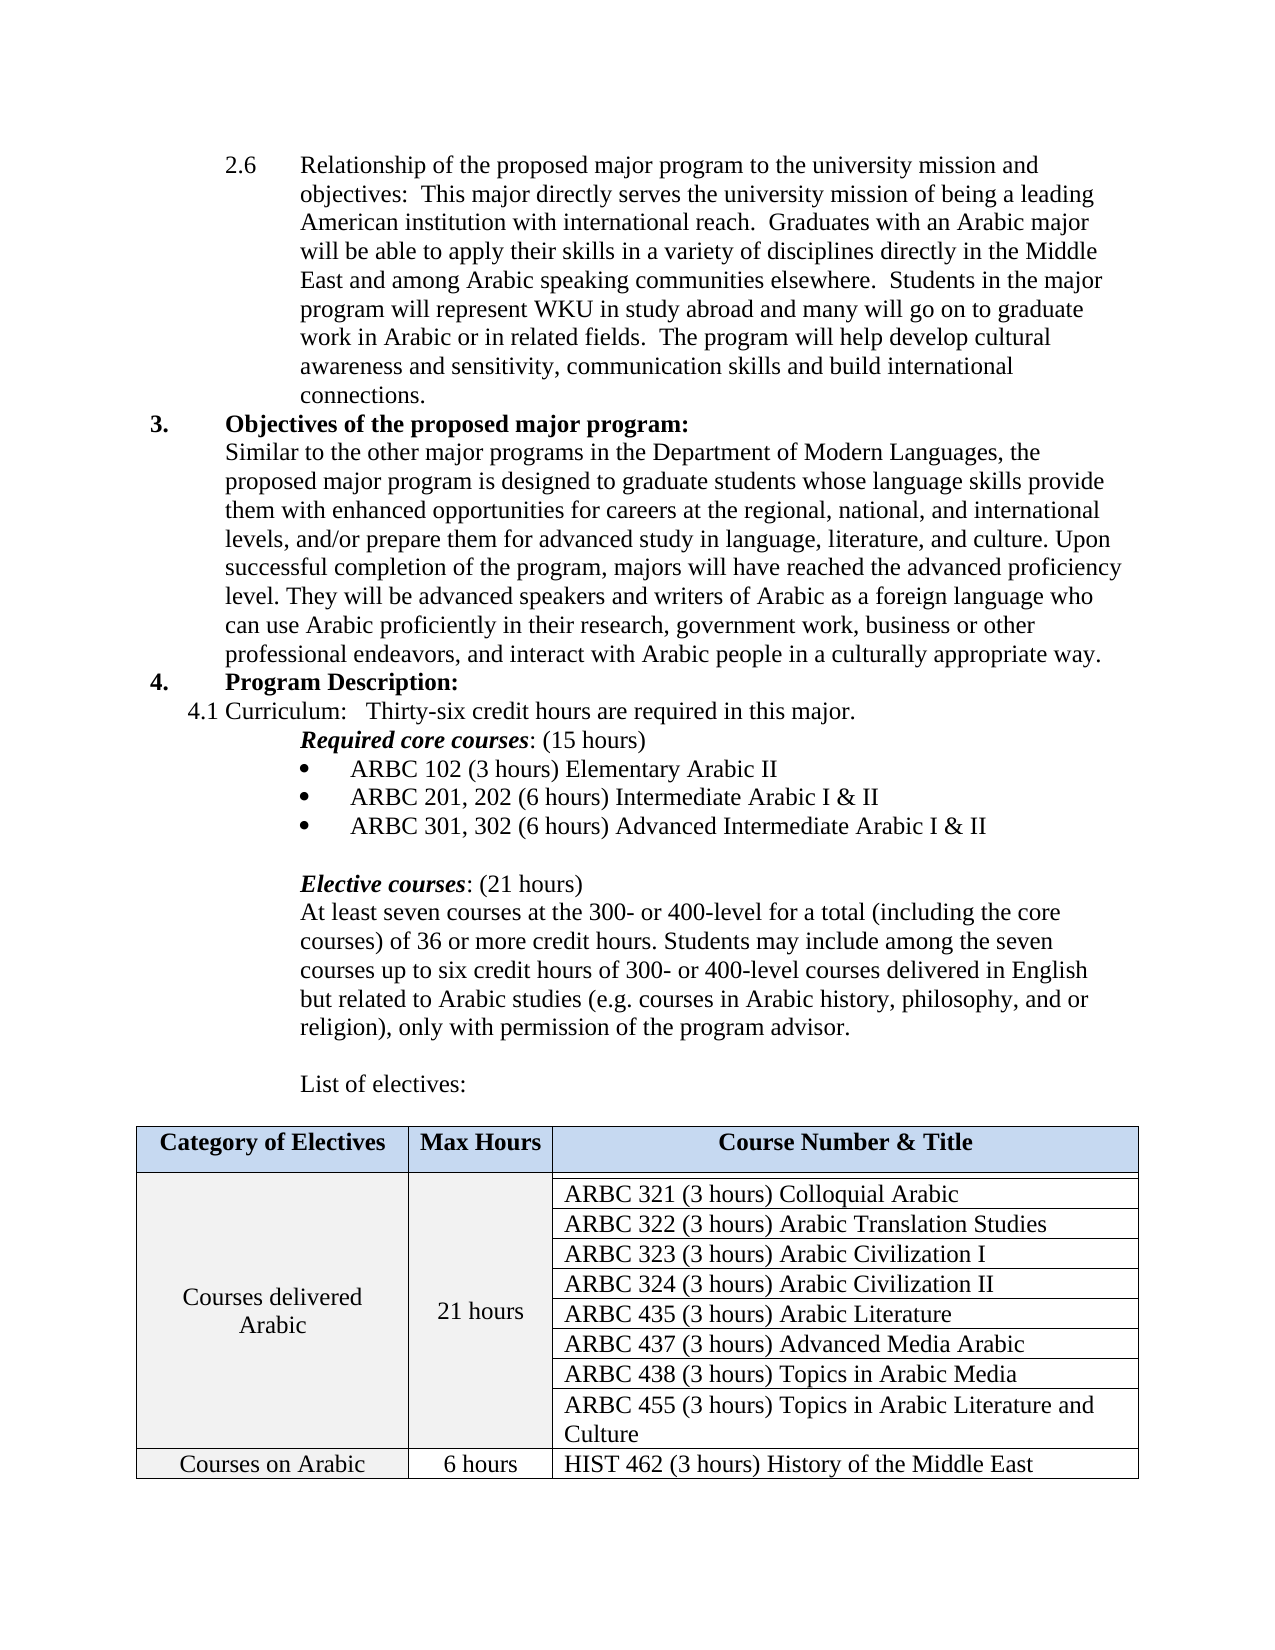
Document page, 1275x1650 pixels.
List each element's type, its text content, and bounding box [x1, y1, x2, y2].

table_cell 21 hours [409, 1173, 552, 1448]
table_cell ARBC 324 (3 hours) Arabic Civilization II [553, 1269, 1138, 1298]
table_cell ARBC 437 (3 hours) Advanced Media Arabic [553, 1329, 1138, 1358]
text Similar to the other major programs in the Department of Modern Languages, the proposed major program is designed to graduate students whose language skills provide them with enhanced opportunities for careers at the regional, national, and international levels, and/or prepare them for advanced study in language, literature, and culture. Upon successful completion of the program, majors will have reached the advanced proficiency level. They will be advanced speakers and writers of Arabic as a foreign language who can use Arabic proficiently in their research, government work, business or other professional endeavors, and interact with Arabic people in a culturally appropriate way. [150, 437, 1125, 667]
table_cell ARBC 435 (3 hours) Arabic Literature [553, 1299, 1138, 1328]
list Relationship of the proposed major program to the university mission and objectives: This major directly serves the university mission of being a leading American institution with international reach. Graduates with an Arabic major will be able to apply their skills in a variety of disciplines directly in the Middle East and among Arabic speaking communities elsewhere. Students in the major program will represent WKU in study abroad and many will go on to graduate work in Arabic or in related fields. The program will help develop cultural awareness and sensitivity, communication skills and build international connections. [225, 150, 1125, 409]
table_header Max Hours [409, 1127, 552, 1172]
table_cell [137, 1449, 408, 1478]
text 3. Objectives of the proposed major program: [150, 409, 1125, 437]
table_cell ARBC 438 (3 hours) Topics in Arabic Media [553, 1359, 1138, 1388]
text Elective courses: (21 hours) At least seven courses at the 300- or 400-level for a total (including the core courses) of 36 or more credit hours. Students may include among the seven courses up to six credit hours of 300- or 400-level courses delivered in English but related to Arabic studies (e.g. courses in Arabic history, philosophy, and or religion), only with permission of the program advisor. [300, 869, 1125, 1041]
table_cell ARBC 323 (3 hours) Arabic Civilization I [553, 1239, 1138, 1268]
text 4. Program Description: [150, 667, 1125, 696]
list Curriculum: Thirty-six credit hours are required in this major. [187, 696, 1125, 725]
table_cell [553, 1173, 1138, 1178]
table_cell HIST 462 (3 hours) History of the Middle East [553, 1449, 1138, 1478]
list ARBC 201, 202 (6 hours) Intermediate Arabic I & II [300, 782, 1125, 811]
text Required core courses: (15 hours) [300, 725, 1125, 754]
table_header Course Number & Title [553, 1127, 1138, 1172]
list ARBC 102 (3 hours) Elementary Arabic II [300, 754, 1125, 782]
table_cell ARBC 322 (3 hours) Arabic Translation Studies [553, 1209, 1138, 1238]
table_header Category of Electives [137, 1127, 408, 1172]
table_cell 6 hours [409, 1449, 552, 1478]
table_cell ARBC 321 (3 hours) Colloquial Arabic [553, 1179, 1138, 1208]
table_cell Courses delivered Arabic [137, 1173, 408, 1448]
text List of electives: [300, 1069, 1125, 1126]
table_cell ARBC 455 (3 hours) Topics in Arabic Literature and Culture [553, 1389, 1138, 1448]
list ARBC 301, 302 (6 hours) Advanced Intermediate Arabic I & II [300, 811, 1125, 840]
